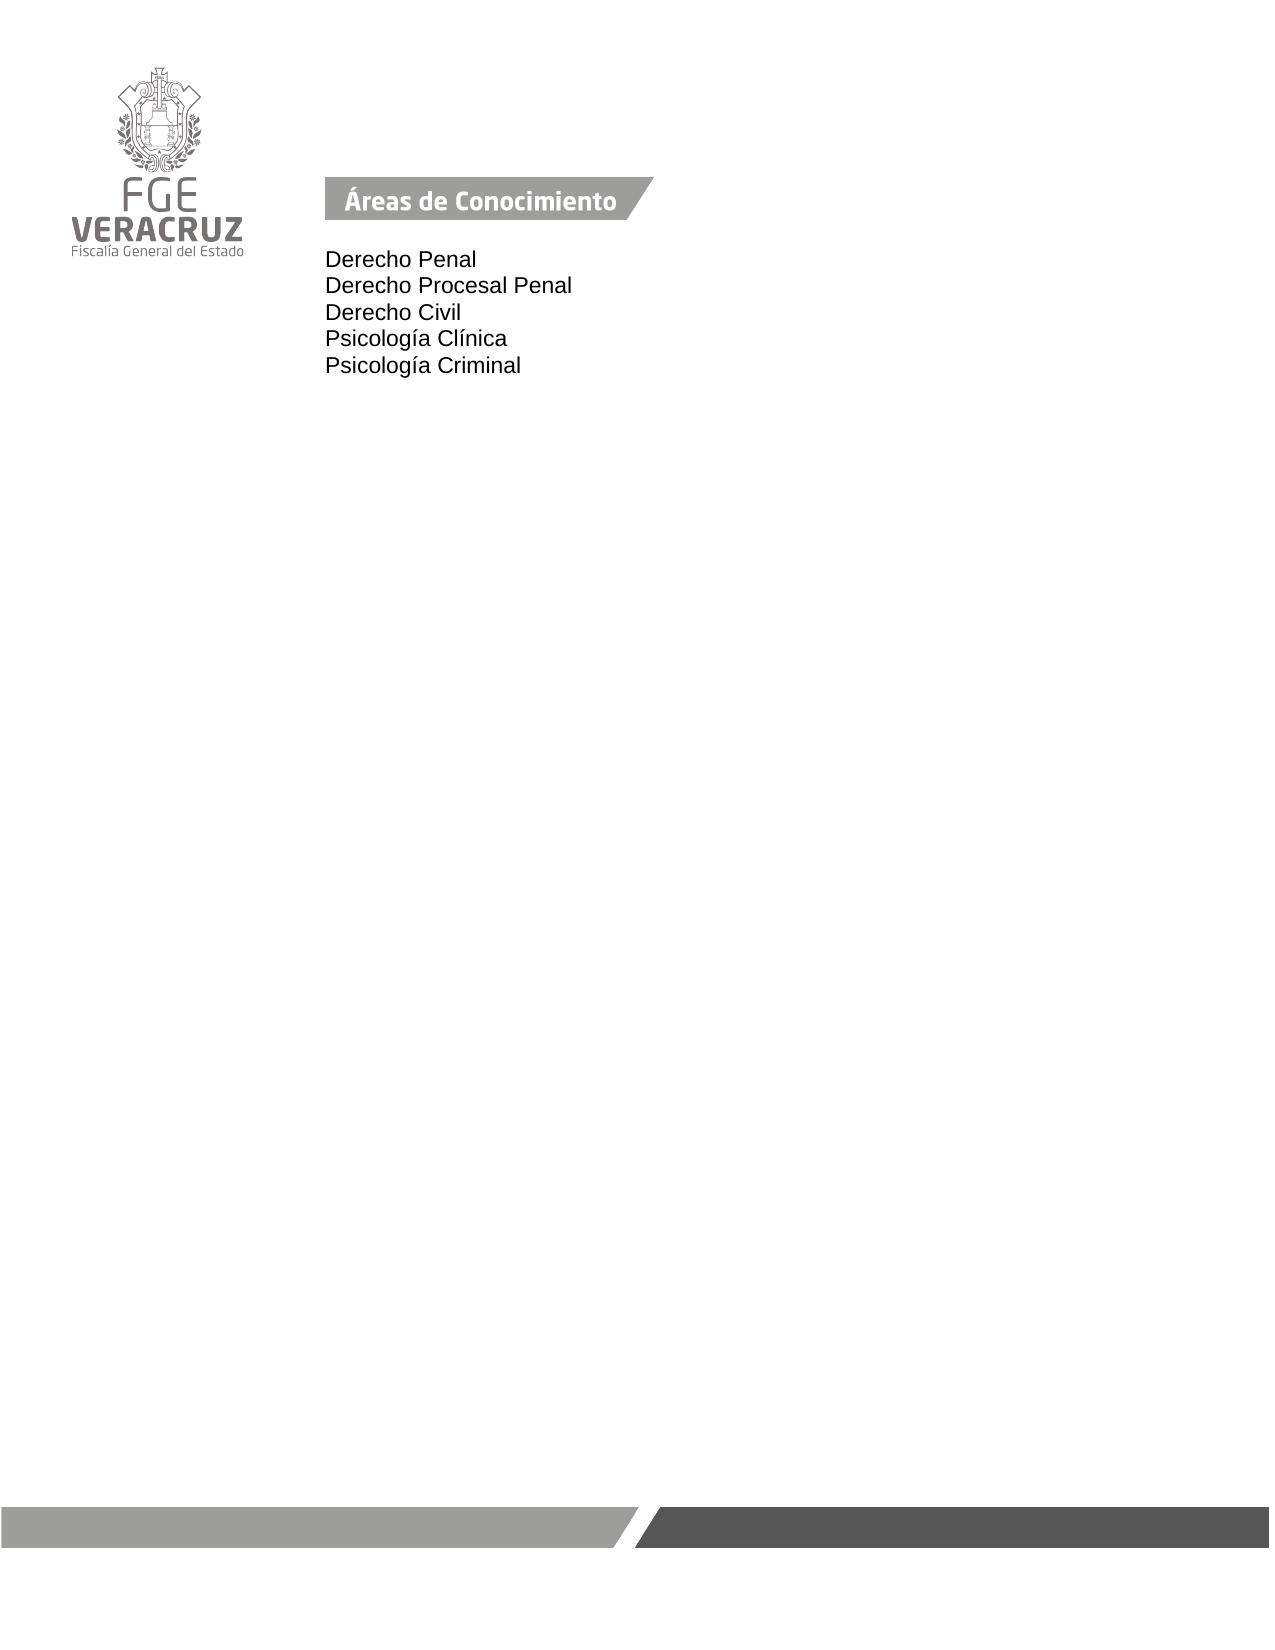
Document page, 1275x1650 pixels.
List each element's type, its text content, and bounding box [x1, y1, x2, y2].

picture [0, 1507, 1267, 1548]
picture [70, 67, 246, 256]
picture [325, 177, 654, 220]
text Derecho Penal [325, 246, 1098, 272]
text Psicología Criminal [325, 352, 1098, 378]
text Psicología Clínica [325, 325, 1098, 352]
text Derecho Civil [325, 299, 1098, 325]
text Derecho Procesal Penal [325, 272, 1098, 299]
